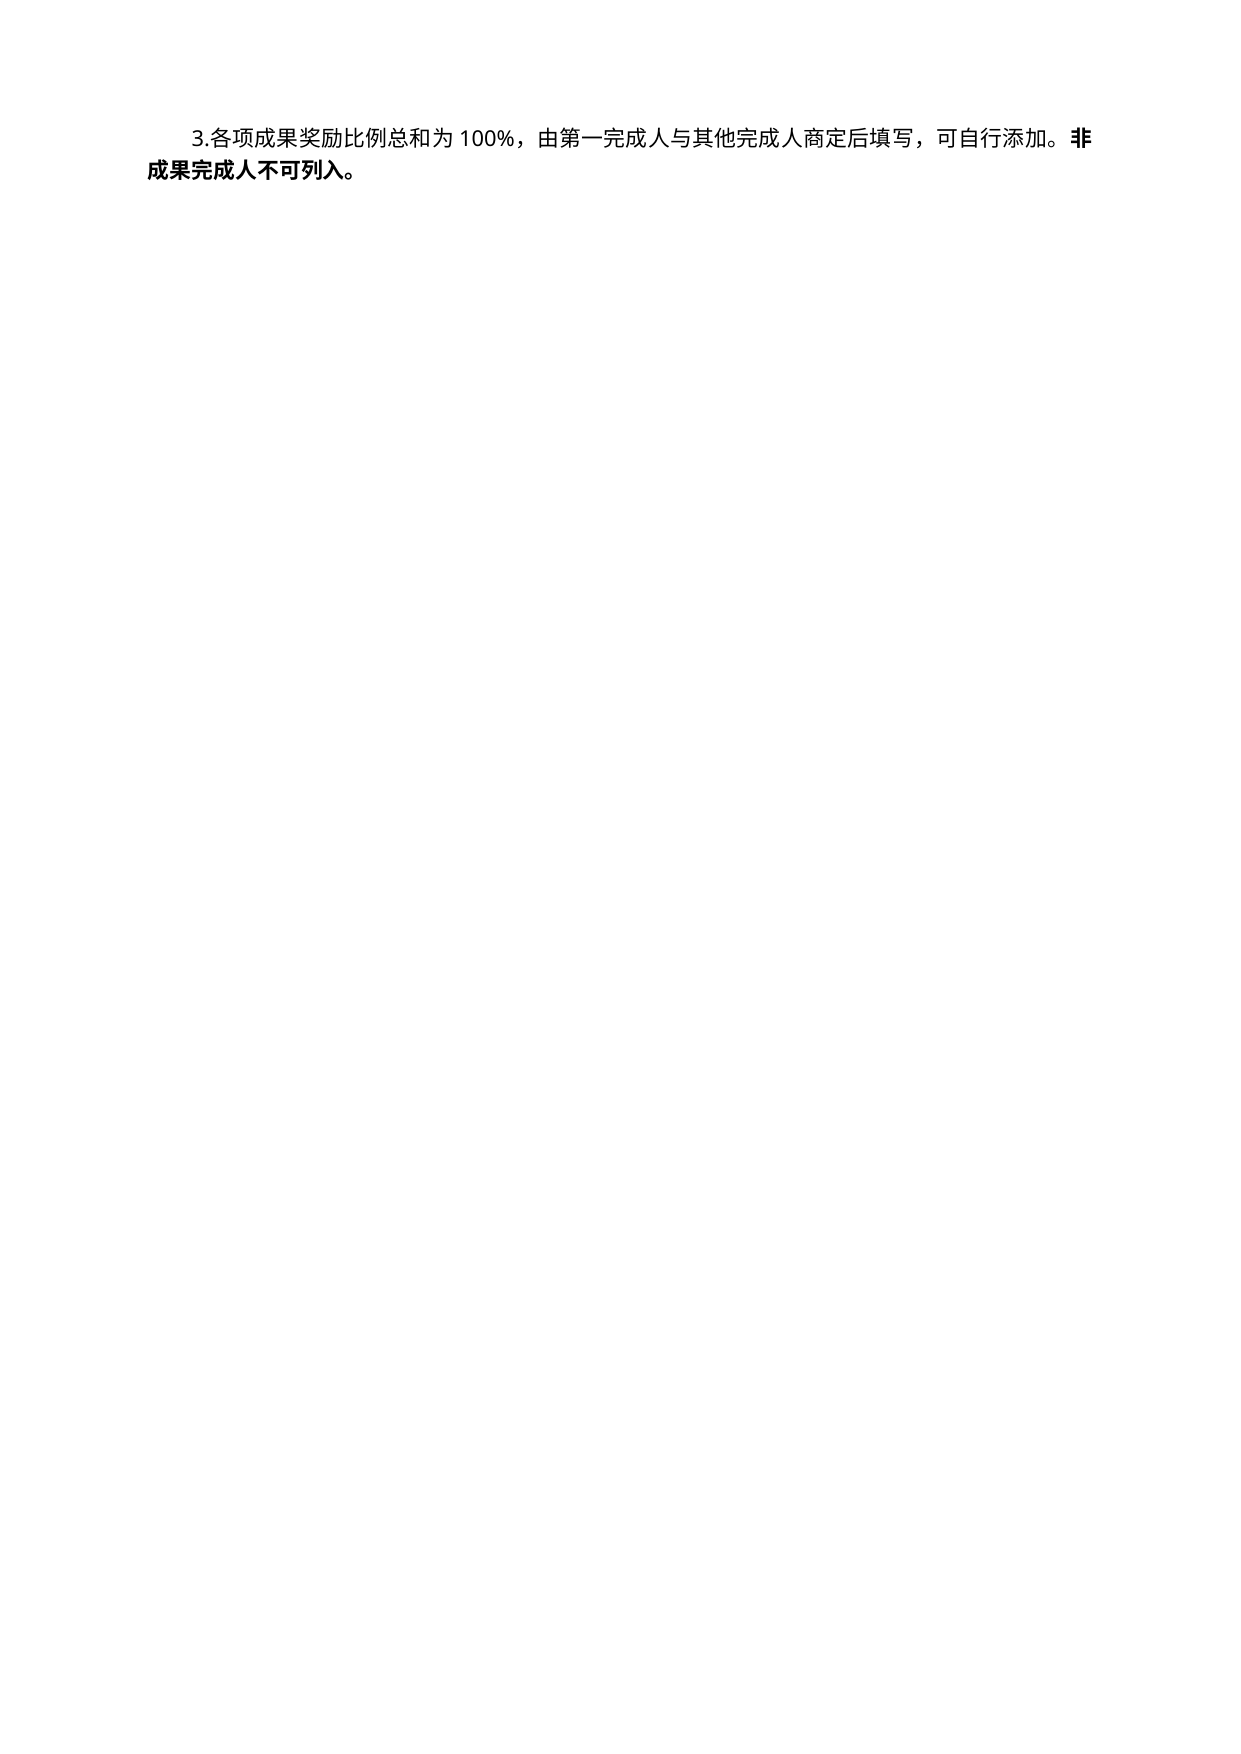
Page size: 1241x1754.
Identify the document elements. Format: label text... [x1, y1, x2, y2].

text 3.各项成果奖励比例总和为100%，由第一完成人与其他完成人商定后填写，可自行添加。非成果完成人不可列入。 [148, 121, 1092, 186]
